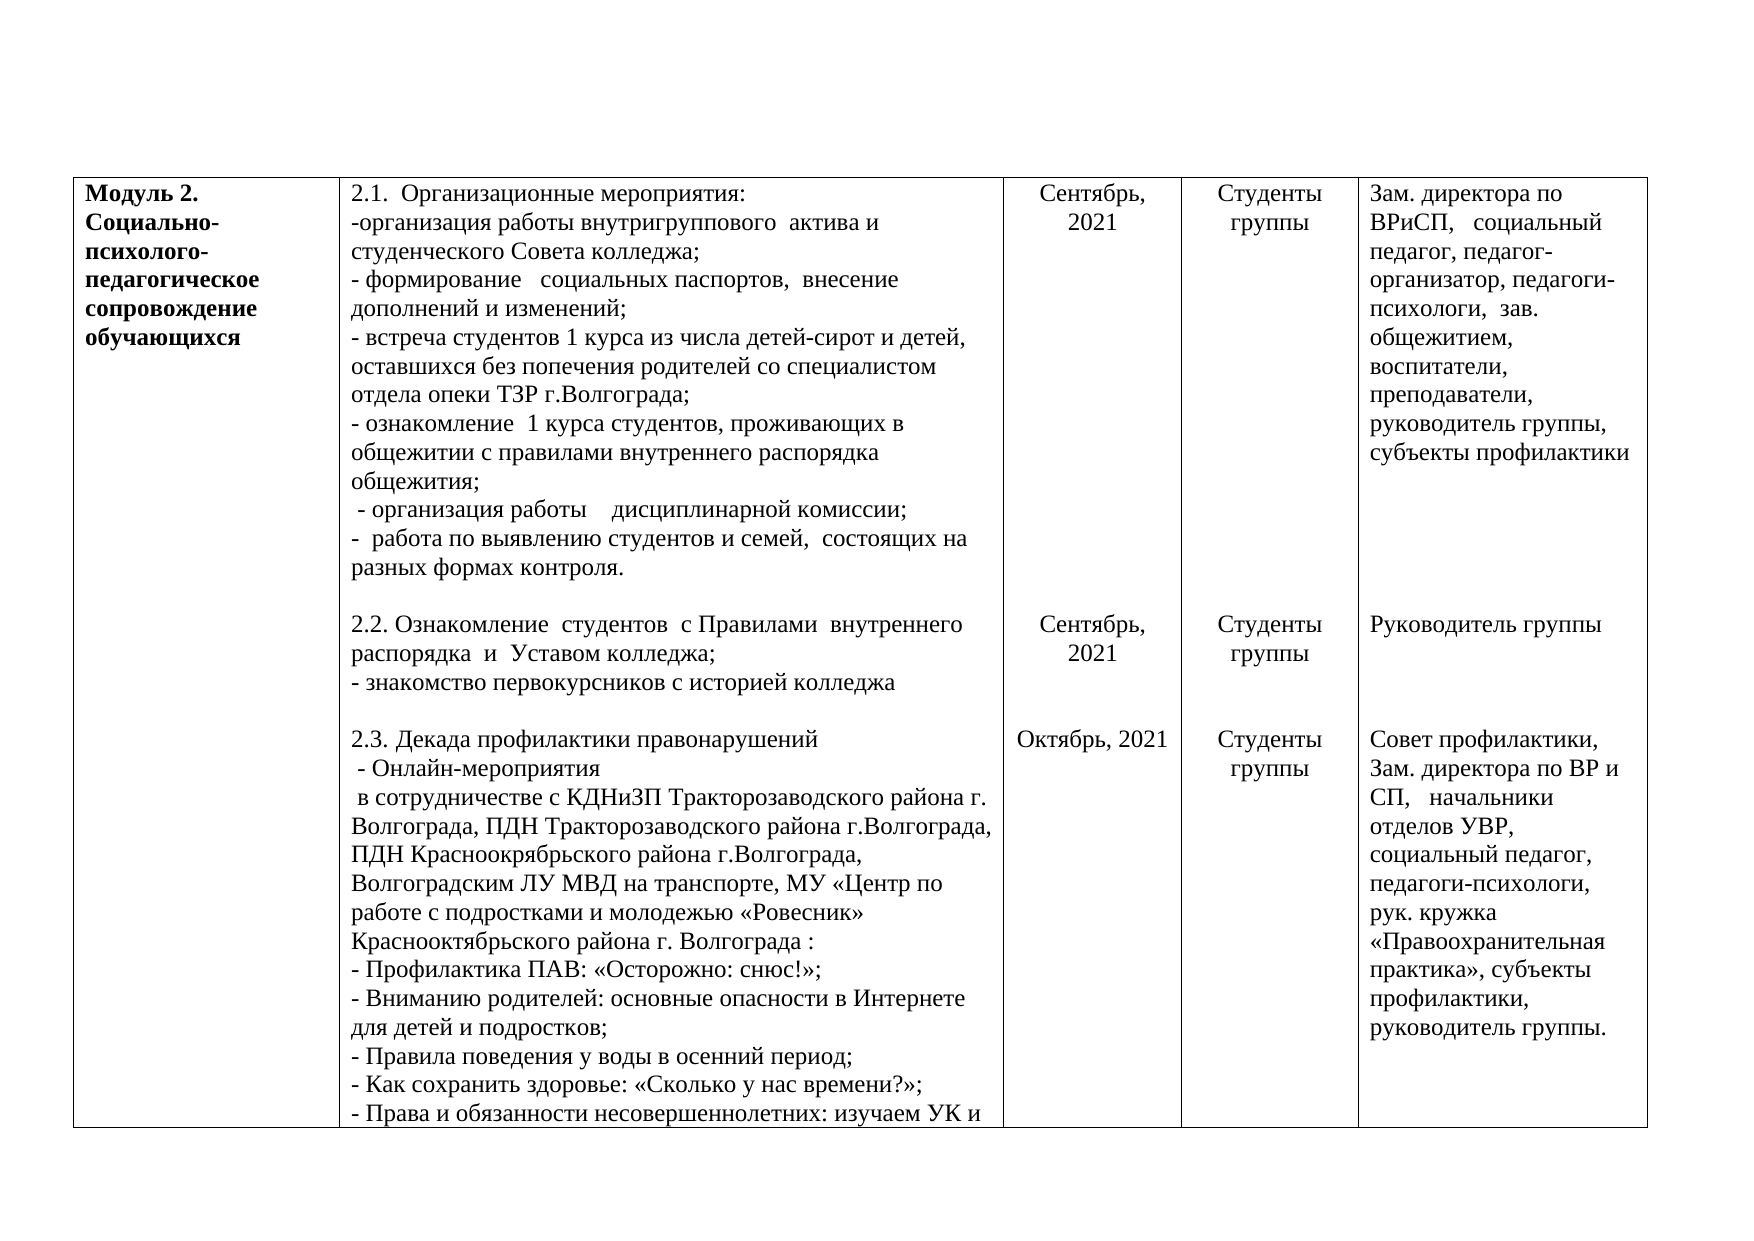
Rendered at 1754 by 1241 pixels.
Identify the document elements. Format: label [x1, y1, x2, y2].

table_cell [1359, 178, 1647, 1127]
table_cell [340, 178, 1003, 1127]
table_cell [1004, 178, 1181, 1127]
table_cell [1182, 178, 1358, 1127]
table_cell [74, 178, 339, 1127]
